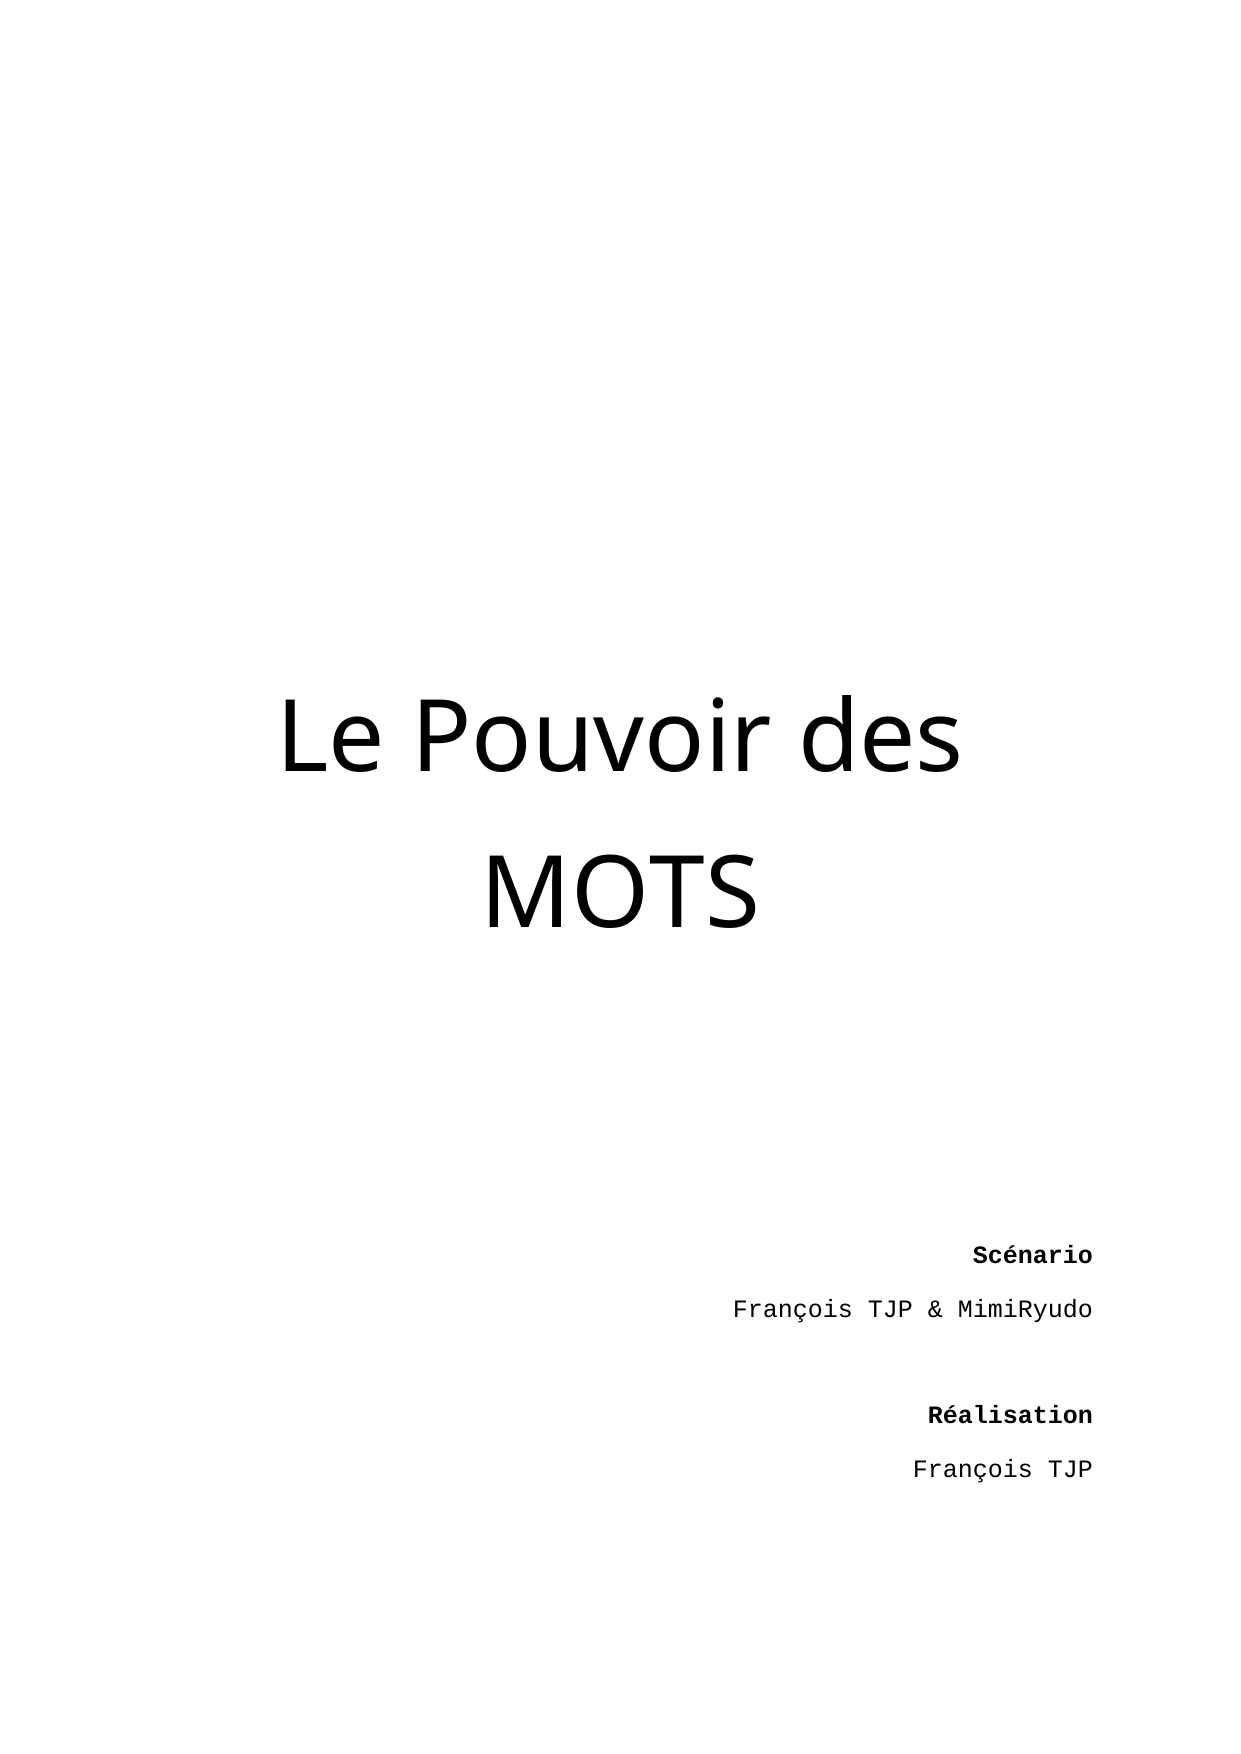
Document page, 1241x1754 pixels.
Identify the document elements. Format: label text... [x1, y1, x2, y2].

text MOTS [148, 821, 1093, 957]
text François TJP & MimiRyudo [148, 1296, 1093, 1324]
text François TJP [148, 1456, 1093, 1484]
text Réalisation [148, 1403, 1093, 1431]
text Le Pouvoir des [148, 664, 1093, 801]
text Scénario [148, 1243, 1093, 1271]
